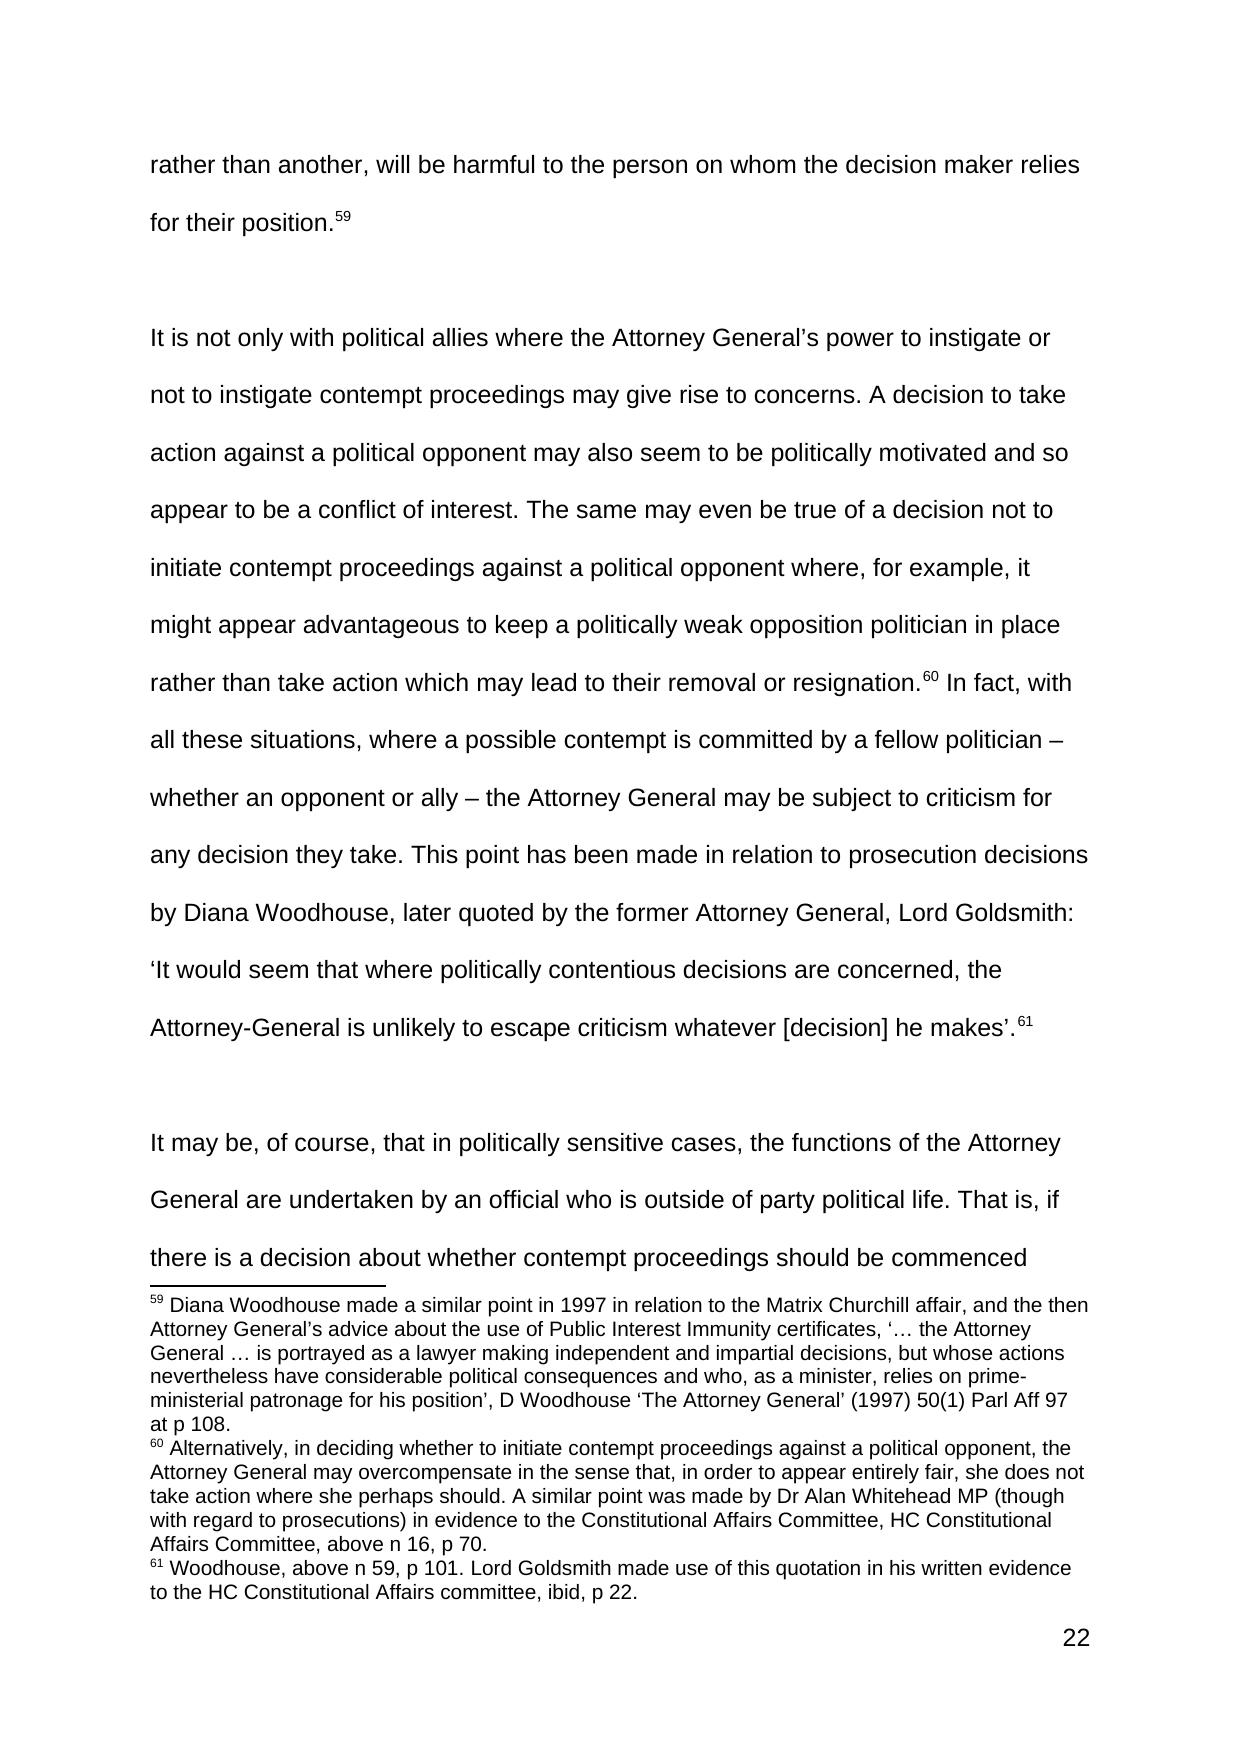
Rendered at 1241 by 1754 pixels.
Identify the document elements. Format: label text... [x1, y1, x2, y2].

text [150, 150, 1090, 236]
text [150, 1127, 1090, 1271]
text It is not only with political allies where the Attorney General’s power to instigate or not to instigate contempt proceedings may give rise to concerns. A decision to take action against a political opponent may also seem to be politically motivated and so appear to be a conflict of interest. The same may even be true of a decision not to initiate contempt proceedings against a political opponent where, for example, it might appear advantageous to keep a politically weak opposition politician in place rather than take action which may lead to their removal or resignation. In fact, with all these situations, where a possible contempt is committed by a fellow politician – whether an opponent or ally – the Attorney General may be subject to criticism for any decision they take. This point has been made in relation to prosecution decisions by Diana Woodhouse, later quoted by the former Attorney General, Lord Goldsmith: ‘It would seem that where politically contentious decisions are concerned, the Attorney-General is unlikely to escape criticism whatever [decision] he makes’. [150, 322, 1090, 1041]
